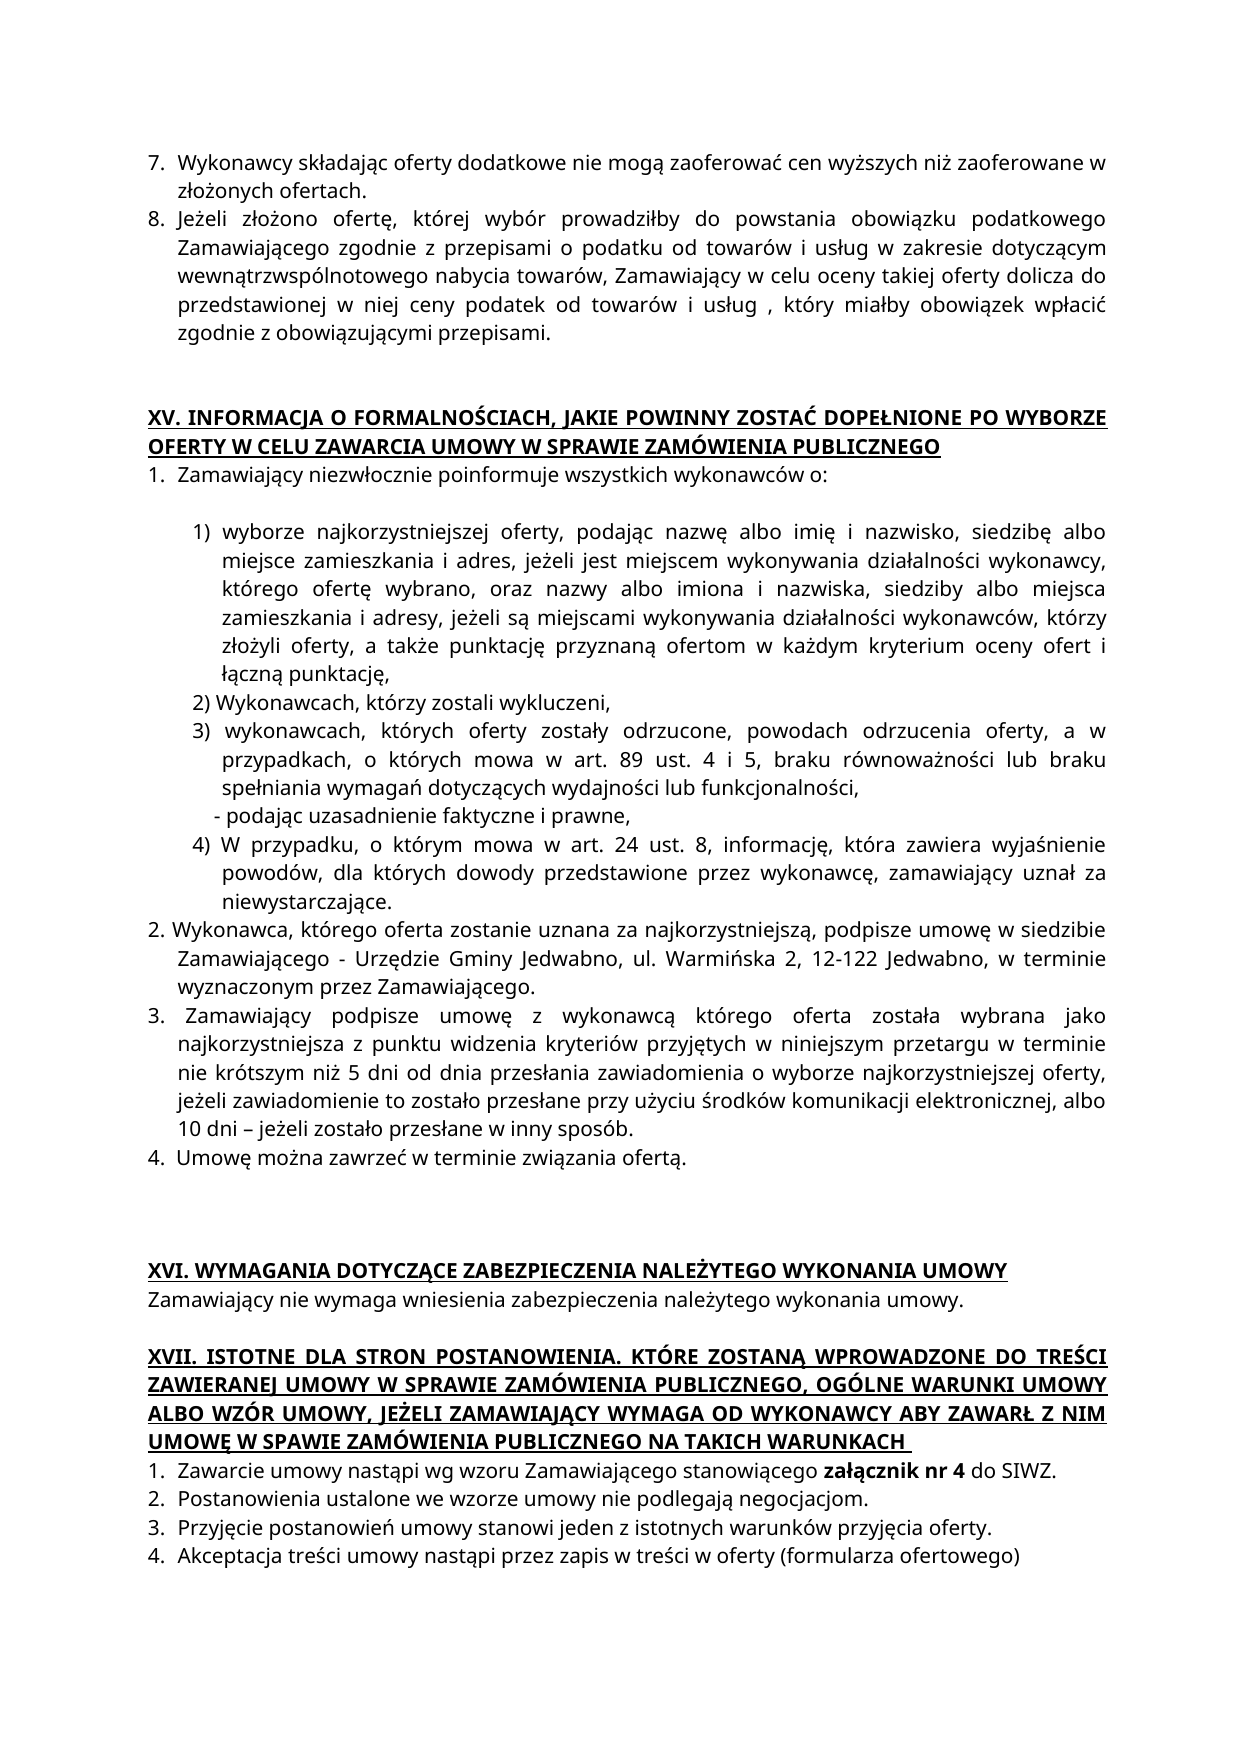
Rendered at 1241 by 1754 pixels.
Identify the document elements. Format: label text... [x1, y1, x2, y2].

list Wykonawcy składając oferty dodatkowe nie mogą zaoferować cen wyższych niż zaoferowane w złożonych ofertach. [148, 148, 1107, 204]
text XVII. ISTOTNE DLA STRON POSTANOWIENIA. KTÓRE ZOSTANĄ WPROWADZONE DO TREŚCI ZAWIERANEJ UMOWY W SPRAWIE ZAMÓWIENIA PUBLICZNEGO, OGÓLNE WARUNKI UMOWY ALBO WZÓR UMOWY, JEŻELI ZAMAWIAJĄCY WYMAGA OD WYKONAWCY ABY ZAWARŁ Z NIM UMOWĘ W SPAWIE ZAMÓWIENIA PUBLICZNEGO NA TAKICH WARUNKACH [148, 1396, 1107, 1423]
list Zamawiający niezwłocznie poinformuje wszystkich wykonawców o: [148, 460, 1107, 489]
text 3. Zamawiający podpisze umowę z wykonawcą którego oferta została wybrana jako najkorzystniejsza z punktu widzenia kryteriów przyjętych w niniejszym przetargu w terminie nie krótszym niż 5 dni od dnia przesłania zawiadomienia o wyborze najkorzystniejszej oferty, jeżeli zawiadomienie to zostało przesłane przy użyciu środków komunikacji elektronicznej, albo 10 dni – jeżeli zostało przesłane w inny sposób. [148, 1001, 1107, 1143]
text XVII. ISTOTNE DLA STRON POSTANOWIENIA. KTÓRE ZOSTANĄ WPROWADZONE DO TREŚCI ZAWIERANEJ UMOWY W SPRAWIE ZAMÓWIENIA PUBLICZNEGO, OGÓLNE WARUNKI UMOWY ALBO WZÓR UMOWY, JEŻELI ZAMAWIAJĄCY WYMAGA OD WYKONAWCY ABY ZAWARŁ Z NIM UMOWĘ W SPAWIE ZAMÓWIENIA PUBLICZNEGO NA TAKICH WARUNKACH [148, 1424, 1107, 1456]
text 4) W przypadku, o którym mowa w art. 24 ust. 8, informację, która zawiera wyjaśnienie powodów, dla których dowody przedstawione przez wykonawcę, zamawiający uznał za niewystarczające. [192, 830, 1107, 915]
list Jeżeli złożono ofertę, której wybór prowadziłby do powstania obowiązku podatkowego Zamawiającego zgodnie z przepisami o podatku od towarów i usług w zakresie dotyczącym wewnątrzwspólnotowego nabycia towarów, Zamawiający w celu oceny takiej oferty dolicza do przedstawionej w niej ceny podatek od towarów i usług , który miałby obowiązek wpłacić zgodnie z obowiązującymi przepisami. [148, 204, 1107, 347]
text 3) wykonawcach, których oferty zostały odrzucone, powodach odrzucenia oferty, a w przypadkach, o których mowa w art. 89 ust. 4 i 5, braku równoważności lub braku spełniania wymagań dotyczących wydajności lub funkcjonalności, [192, 716, 1107, 802]
text XVII. ISTOTNE DLA STRON POSTANOWIENIA. KTÓRE ZOSTANĄ WPROWADZONE DO TREŚCI ZAWIERANEJ UMOWY W SPRAWIE ZAMÓWIENIA PUBLICZNEGO, OGÓLNE WARUNKI UMOWY ALBO WZÓR UMOWY, JEŻELI ZAMAWIAJĄCY WYMAGA OD WYKONAWCY ABY ZAWARŁ Z NIM UMOWĘ W SPAWIE ZAMÓWIENIA PUBLICZNEGO NA TAKICH WARUNKACH [148, 1342, 1107, 1366]
list Zawarcie umowy nastąpi wg wzoru Zamawiającego stanowiącego załącznik nr 4 do SIWZ. [148, 1456, 1107, 1484]
text XV. INFORMACJA O FORMALNOŚCIACH, JAKIE POWINNY ZOSTAĆ DOPEŁNIONE PO WYBORZE OFERTY W CELU ZAWARCIA UMOWY W SPRAWIE ZAMÓWIENIA PUBLICZNEGO [148, 429, 1107, 460]
list Przyjęcie postanowień umowy stanowi jeden z istotnych warunków przyjęcia oferty. [148, 1513, 1107, 1541]
text 4. Umowę można zawrzeć w terminie związania ofertą. [148, 1143, 1107, 1171]
list Postanowienia ustalone we wzorze umowy nie podlegają negocjacjom. [148, 1484, 1107, 1513]
text 2) Wykonawcach, którzy zostali wykluczeni, [192, 688, 1107, 716]
text XVII. ISTOTNE DLA STRON POSTANOWIENIA. KTÓRE ZOSTANĄ WPROWADZONE DO TREŚCI ZAWIERANEJ UMOWY W SPRAWIE ZAMÓWIENIA PUBLICZNEGO, OGÓLNE WARUNKI UMOWY ALBO WZÓR UMOWY, JEŻELI ZAMAWIAJĄCY WYMAGA OD WYKONAWCY ABY ZAWARŁ Z NIM UMOWĘ W SPAWIE ZAMÓWIENIA PUBLICZNEGO NA TAKICH WARUNKACH [148, 1368, 1107, 1394]
text 2. Wykonawca, którego oferta zostanie uznana za najkorzystniejszą, podpisze umowę w siedzibie Zamawiającego - Urzędzie Gminy Jedwabno, ul. Warmińska 2, 12-122 Jedwabno, w terminie wyznaczonym przez Zamawiającego. [148, 915, 1107, 1001]
text Zamawiający nie wymaga wniesienia zabezpieczenia należytego wykonania umowy. [148, 1285, 1107, 1313]
text XVI. WYMAGANIA DOTYCZĄCE ZABEZPIECZENIA NALEŻYTEGO WYKONANIA UMOWY [148, 1257, 1107, 1285]
text 1) wyborze najkorzystniejszej oferty, podając nazwę albo imię i nazwisko, siedzibę albo miejsce zamieszkania i adres, jeżeli jest miejscem wykonywania działalności wykonawcy, którego ofertę wybrano, oraz nazwy albo imiona i nazwiska, siedziby albo miejsca zamieszkania i adresy, jeżeli są miejscami wykonywania działalności wykonawców, którzy złożyli oferty, a także punktację przyznaną ofertom w każdym kryterium oceny ofert i łączną punktację, [192, 517, 1107, 688]
text - podając uzasadnienie faktyczne i prawne, [192, 802, 1107, 830]
text XV. INFORMACJA O FORMALNOŚCIACH, JAKIE POWINNY ZOSTAĆ DOPEŁNIONE PO WYBORZE OFERTY W CELU ZAWARCIA UMOWY W SPRAWIE ZAMÓWIENIA PUBLICZNEGO [148, 403, 1107, 428]
list Akceptacja treści umowy nastąpi przez zapis w treści w oferty (formularza ofertowego) [148, 1541, 1107, 1569]
